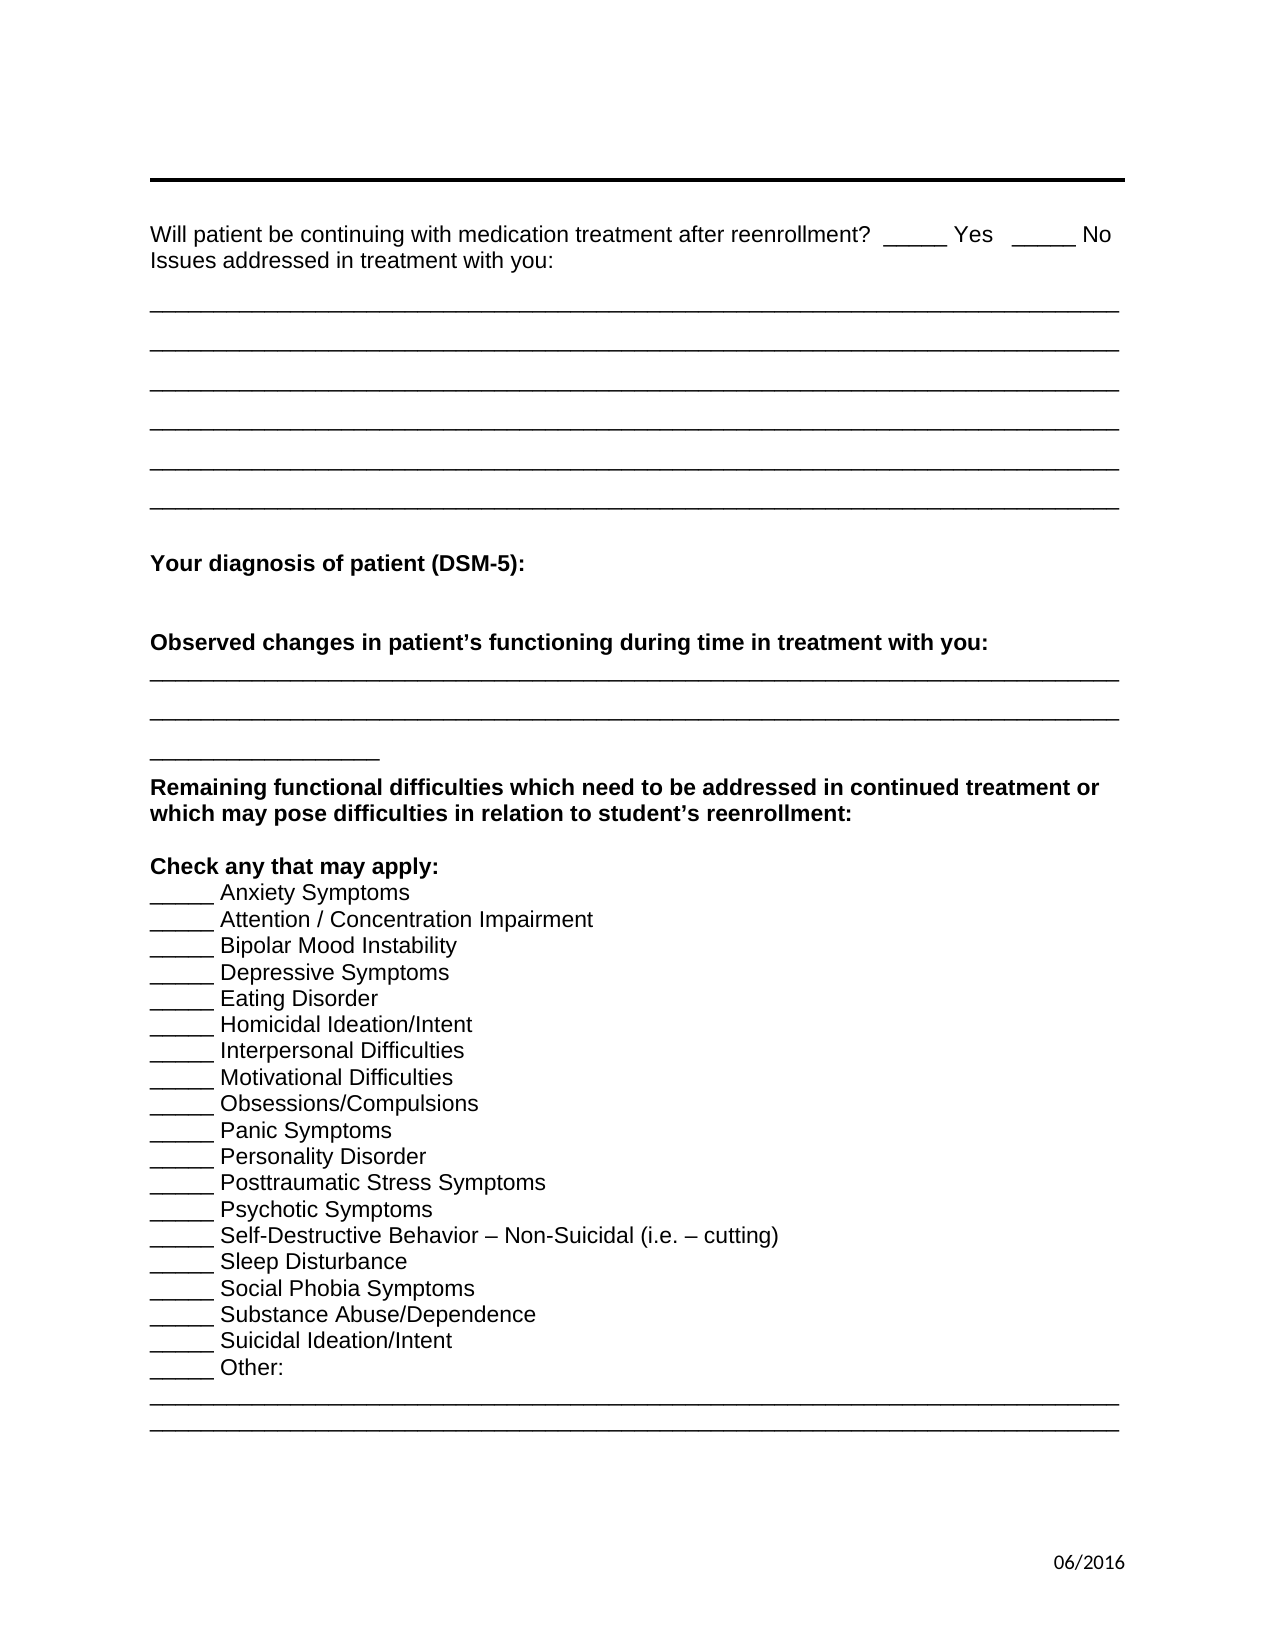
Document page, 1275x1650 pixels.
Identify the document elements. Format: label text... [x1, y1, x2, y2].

text ________________________________________________________________________________________________________________________________________________________________________________________________________________________________________________________________________________________________________________________________________________________________________________________________________________________________________________________________________ [150, 287, 1125, 511]
text Remaining functional difficulties which need to be addressed in continued treatment or which may pose difficulties in relation to student’s reenrollment: [150, 774, 1125, 827]
text _____ Attention / Concentration Impairment [150, 906, 1125, 932]
text _____ Eating Disorder [150, 985, 1125, 1011]
text Will patient be continuing with medication treatment after reenrollment? _____ Yes _____ No [150, 221, 1125, 247]
text _____ Interpersonal Difficulties [150, 1037, 1125, 1064]
text _____ Obsessions/Compulsions [150, 1090, 1125, 1117]
text Observed changes in patient’s functioning during time in treatment with you: [150, 629, 1125, 656]
text _____ Psychotic Symptoms [150, 1196, 1125, 1222]
text Check any that may apply: [150, 853, 1125, 879]
text Issues addressed in treatment with you: [150, 247, 1125, 274]
text _____ Motivational Difficulties [150, 1064, 1125, 1090]
text _____ Personality Disorder [150, 1143, 1125, 1169]
text _____ Substance Abuse/Dependence [150, 1301, 1125, 1327]
text _____ Panic Symptoms [150, 1117, 1125, 1143]
text _____ Homicidal Ideation/Intent [150, 1011, 1125, 1037]
text _____ Self-Destructive Behavior – Non-Suicidal (i.e. – cutting) [150, 1222, 1125, 1248]
text _____ Sleep Disturbance [150, 1248, 1125, 1275]
text _____ Social Phobia Symptoms [150, 1275, 1125, 1301]
text Your diagnosis of patient (DSM-5): [150, 550, 1125, 576]
text _____ Anxiety Symptoms [150, 879, 1125, 906]
text _____ Posttraumatic Stress Symptoms [150, 1169, 1125, 1196]
text __________________________________________________________________________________________________________________________________________________________________________ [150, 656, 1125, 761]
text _____ Suicidal Ideation/Intent [150, 1327, 1125, 1354]
text _____ Depressive Symptoms [150, 958, 1125, 985]
text _____ Other: ________________________________________________________________________________________________________________________________________________________ [150, 1354, 1125, 1433]
text _____ Bipolar Mood Instability [150, 932, 1125, 958]
